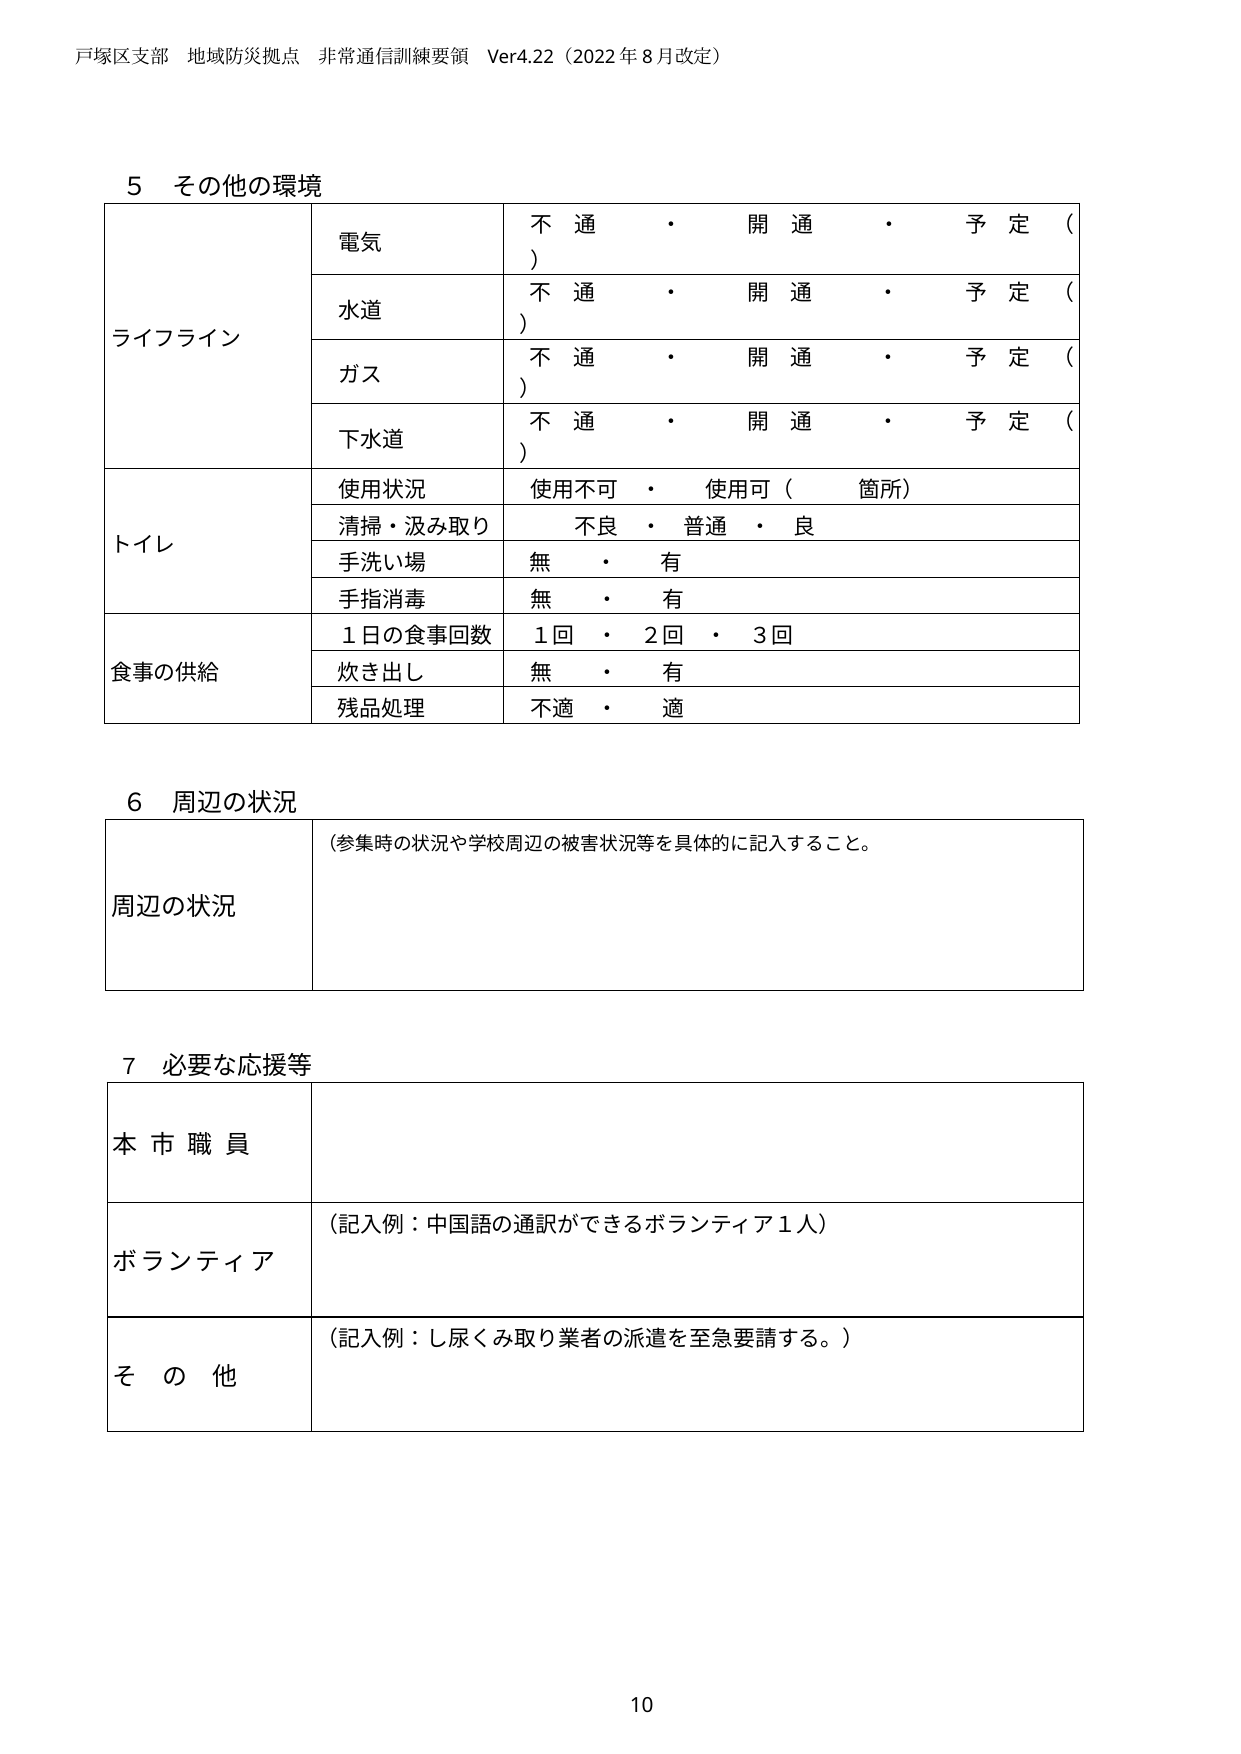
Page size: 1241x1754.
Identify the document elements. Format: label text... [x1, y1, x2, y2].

table_cell １日の食事回数 [312, 614, 503, 650]
table_cell 下水道 [312, 404, 503, 467]
table_cell 不良 ・ 普通 ・ 良 [504, 505, 1079, 540]
table_header 周辺の状況 [106, 820, 312, 989]
table_cell 不通 ・ 開通 ・ 予定（ ） [504, 275, 1079, 339]
table_cell 無 ・ 有 [504, 578, 1079, 613]
table_cell 食事の供給 [105, 614, 311, 723]
table_cell 手洗い場 [312, 541, 503, 577]
table_cell 不適 ・ 適 [504, 687, 1079, 723]
table_cell 水道 [312, 275, 503, 339]
table_header 不通 ・ 開通 ・ 予定（ ） [504, 204, 1079, 274]
text ７ 必要な応援等 [97, 1045, 1165, 1082]
table_cell トイレ [105, 469, 311, 613]
table_header 本市職員 [108, 1083, 311, 1202]
table_cell （記入例：中国語の通訳ができるボランティア１人） [312, 1203, 1083, 1316]
table_header （参集時の状況や学校周辺の被害状況等を具体的に記入すること。 [313, 820, 1083, 989]
table_cell その他 [108, 1318, 311, 1431]
table_cell 手指消毒 [312, 578, 503, 613]
table_header 電気 [312, 204, 503, 274]
table_cell 残品処理 [312, 687, 503, 723]
table_cell 使用不可 ・ 使用可（ 箇所） [504, 469, 1079, 504]
table_cell 不通 ・ 開通 ・ 予定（ ） [504, 340, 1079, 403]
table_header ライフライン [105, 204, 311, 467]
text ６ 周辺の状況 [97, 783, 1165, 819]
table_cell １回 ・ ２回 ・ ３回 [504, 614, 1079, 650]
table_cell 無 ・ 有 [504, 541, 1079, 577]
table_cell 使用状況 [312, 469, 503, 504]
table_cell 清掃・汲み取り [312, 505, 503, 540]
table_cell 炊き出し [312, 651, 503, 686]
table_cell （記入例：し尿くみ取り業者の派遣を至急要請する。） [312, 1318, 1083, 1431]
table_cell ガス [312, 340, 503, 403]
table_cell ボランティア [108, 1203, 311, 1316]
table_header [312, 1083, 1083, 1202]
table_cell 無 ・ 有 [504, 651, 1079, 686]
text ５ その他の環境 [97, 166, 1165, 202]
table_cell 不通 ・ 開通 ・ 予定（ ） [504, 404, 1079, 467]
